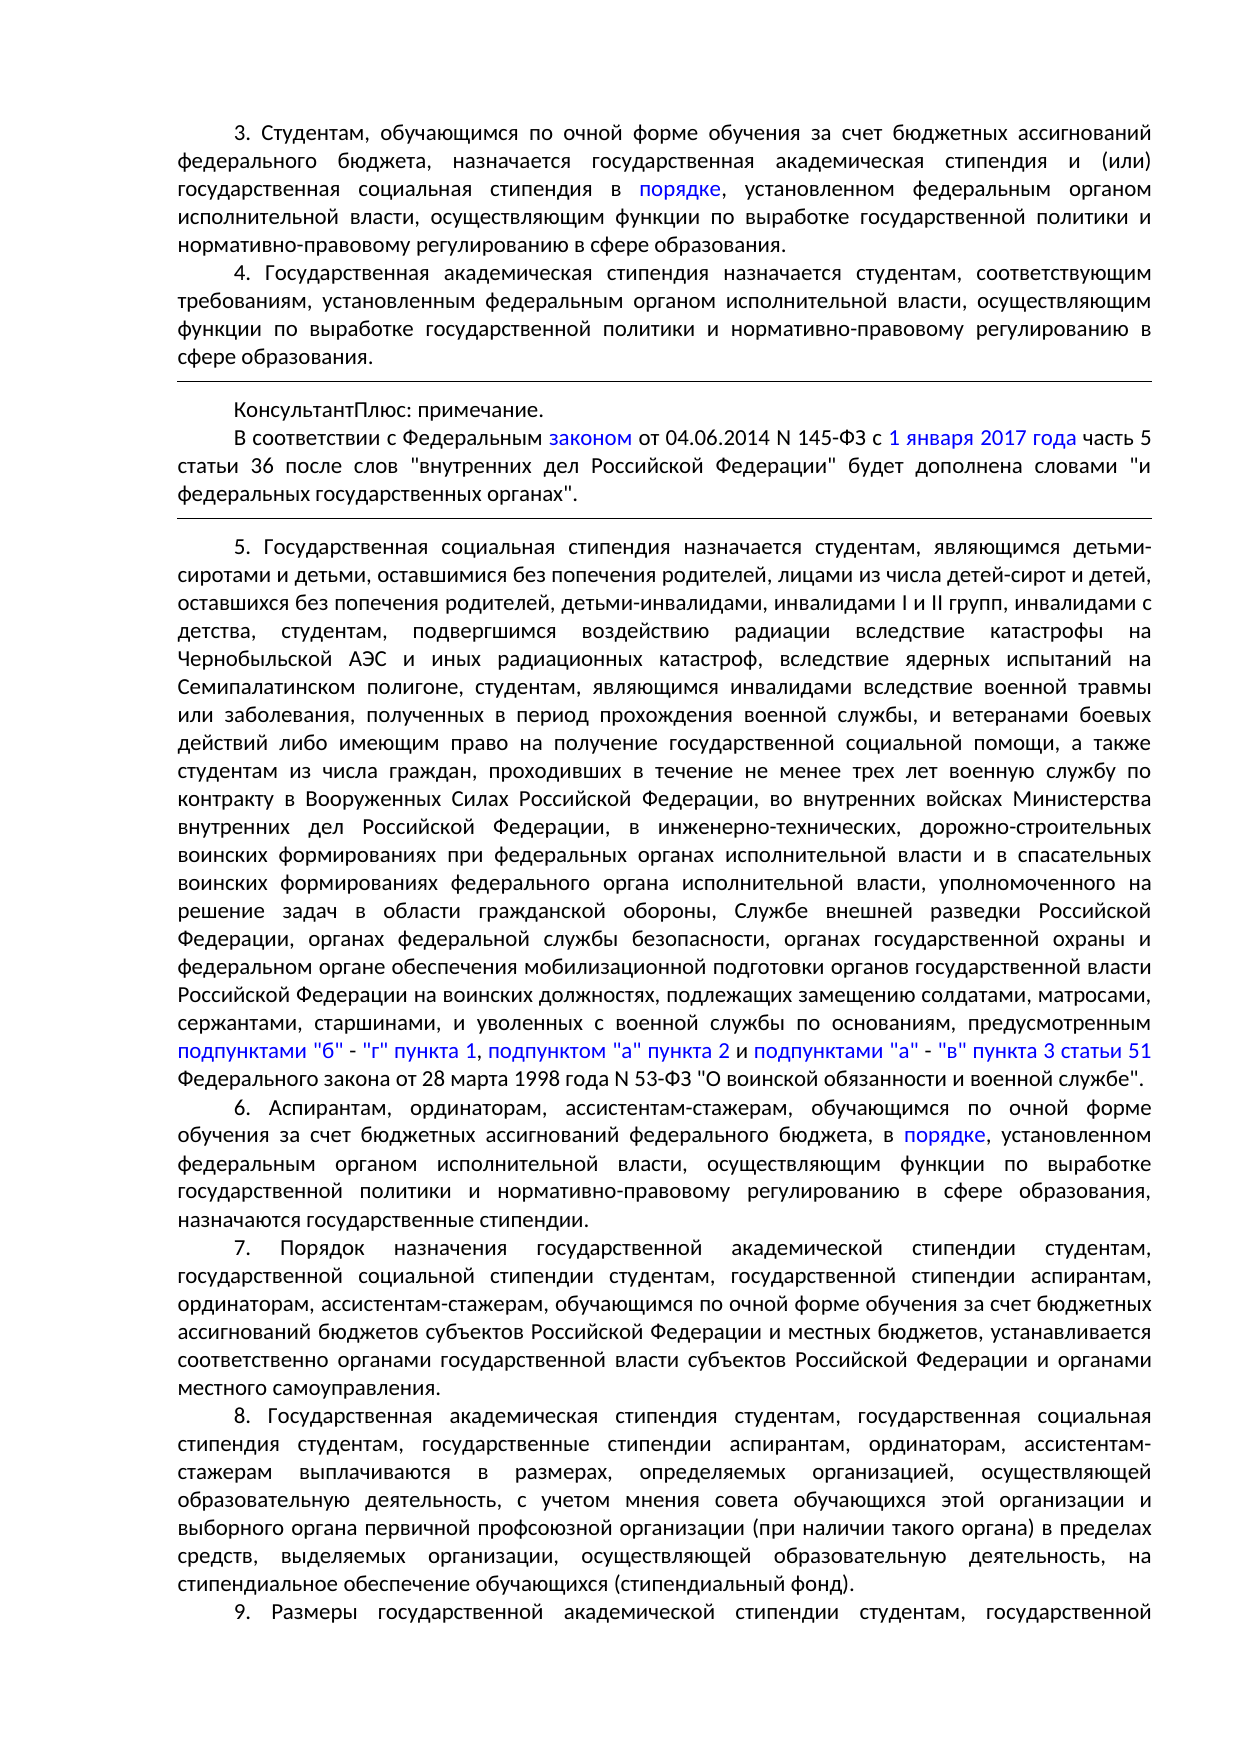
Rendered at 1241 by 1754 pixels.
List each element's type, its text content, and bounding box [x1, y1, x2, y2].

text 5. Государственная социальная стипендия назначается студентам, являющимся детьми-сиротами и детьми, оставшимися без попечения родителей, лицами из числа детей-сирот и детей, оставшихся без попечения родителей, детьми-инвалидами, инвалидами I и II групп, инвалидами с детства, студентам, подвергшимся воздействию радиации вследствие катастрофы на Чернобыльской АЭС и иных радиационных катастроф, вследствие ядерных испытаний на Семипалатинском полигоне, студентам, являющимся инвалидами вследствие военной травмы или заболевания, полученных в период прохождения военной службы, и ветеранами боевых действий либо имеющим право на получение государственной социальной помощи, а также студентам из числа граждан, проходивших в течение не менее трех лет военную службу по контракту в Вооруженных Силах Российской Федерации, во внутренних войсках Министерства внутренних дел Российской Федерации, в инженерно-технических, дорожно-строительных воинских формированиях при федеральных органах исполнительной власти и в спасательных воинских формированиях федерального органа исполнительной власти, уполномоченного на решение задач в области гражданской обороны, Службе внешней разведки Российской Федерации, органах федеральной службы безопасности, органах государственной охраны и федеральном органе обеспечения мобилизационной подготовки органов государственной власти Российской Федерации на воинских должностях, подлежащих замещению солдатами, матросами, сержантами, старшинами, и уволенных с военной службы по основаниям, предусмотренным подпунктами "б" - "г" пункта 1, подпунктом "а" пункта 2 и подпунктами "а" - "в" пункта 3 статьи 51 Федерального закона от 28 марта 1998 года N 53-ФЗ "О воинской обязанности и военной службе". [177, 532, 1152, 1093]
text КонсультантПлюс: примечание. [177, 395, 1152, 423]
text 4. Государственная академическая стипендия назначается студентам, соответствующим требованиям, установленным федеральным органом исполнительной власти, осуществляющим функции по выработке государственной политики и нормативно-правовому регулированию в сфере образования. [177, 258, 1152, 370]
text 7. Порядок назначения государственной академической стипендии студентам, государственной социальной стипендии студентам, государственной стипендии аспирантам, ординаторам, ассистентам-стажерам, обучающимся по очной форме обучения за счет бюджетных ассигнований бюджетов субъектов Российской Федерации и местных бюджетов, устанавливается соответственно органами государственной власти субъектов Российской Федерации и органами местного самоуправления. [177, 1233, 1152, 1401]
text В соответствии с Федеральным законом от 04.06.2014 N 145-ФЗ с 1 января 2017 года часть 5 статьи 36 после слов "внутренних дел Российской Федерации" будет дополнена словами "и федеральных государственных органах". [177, 423, 1152, 507]
text 3. Студентам, обучающимся по очной форме обучения за счет бюджетных ассигнований федерального бюджета, назначается государственная академическая стипендия и (или) государственная социальная стипендия в порядке, установленном федеральным органом исполнительной власти, осуществляющим функции по выработке государственной политики и нормативно-правовому регулированию в сфере образования. [177, 118, 1152, 258]
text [177, 1597, 1152, 1625]
text 8. Государственная академическая стипендия студентам, государственная социальная стипендия студентам, государственные стипендии аспирантам, ординаторам, ассистентам-стажерам выплачиваются в размерах, определяемых организацией, осуществляющей образовательную деятельность, с учетом мнения совета обучающихся этой организации и выборного органа первичной профсоюзной организации (при наличии такого органа) в пределах средств, выделяемых организации, осуществляющей образовательную деятельность, на стипендиальное обеспечение обучающихся (стипендиальный фонд). [177, 1401, 1152, 1597]
text 6. Аспирантам, ординаторам, ассистентам-стажерам, обучающимся по очной форме обучения за счет бюджетных ассигнований федерального бюджета, в порядке, установленном федеральным органом исполнительной власти, осуществляющим функции по выработке государственной политики и нормативно-правовому регулированию в сфере образования, назначаются государственные стипендии. [177, 1093, 1152, 1233]
